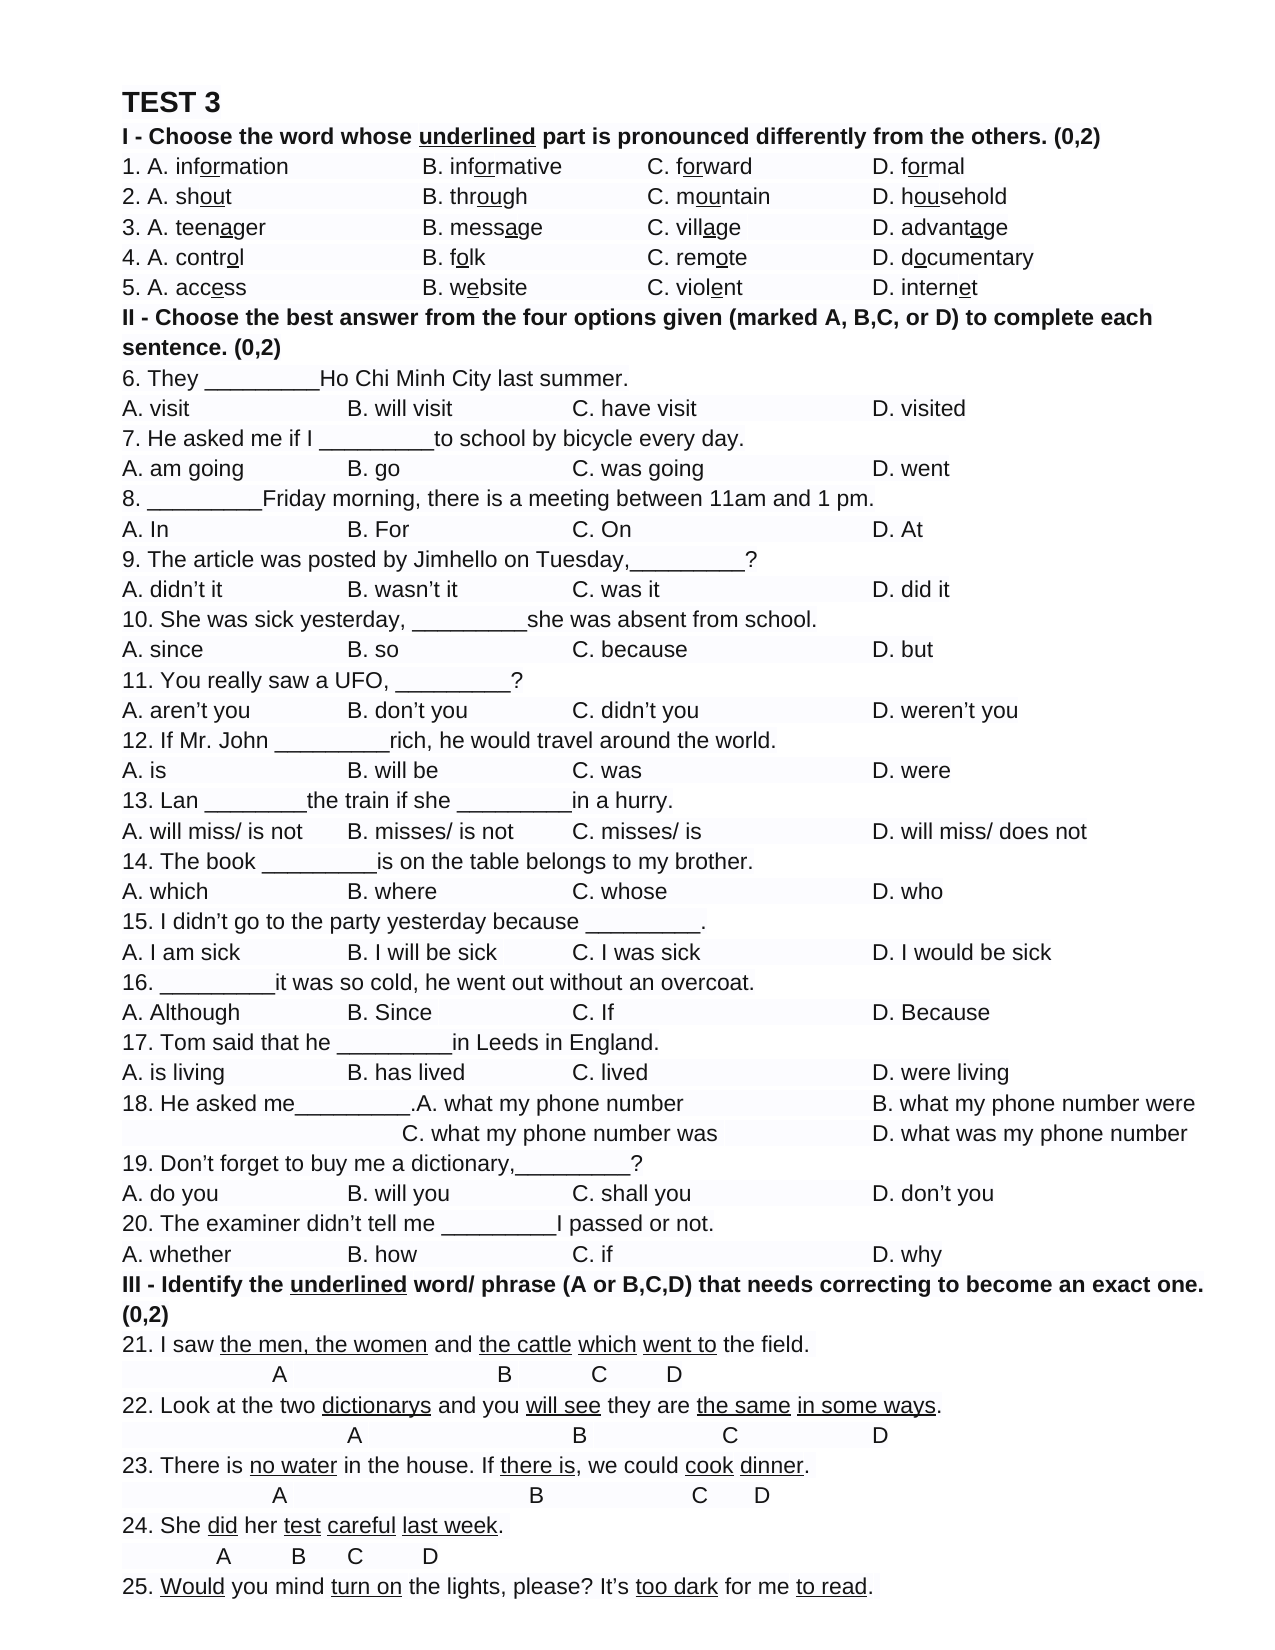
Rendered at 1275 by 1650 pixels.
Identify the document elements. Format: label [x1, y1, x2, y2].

text [122, 85, 1209, 1599]
